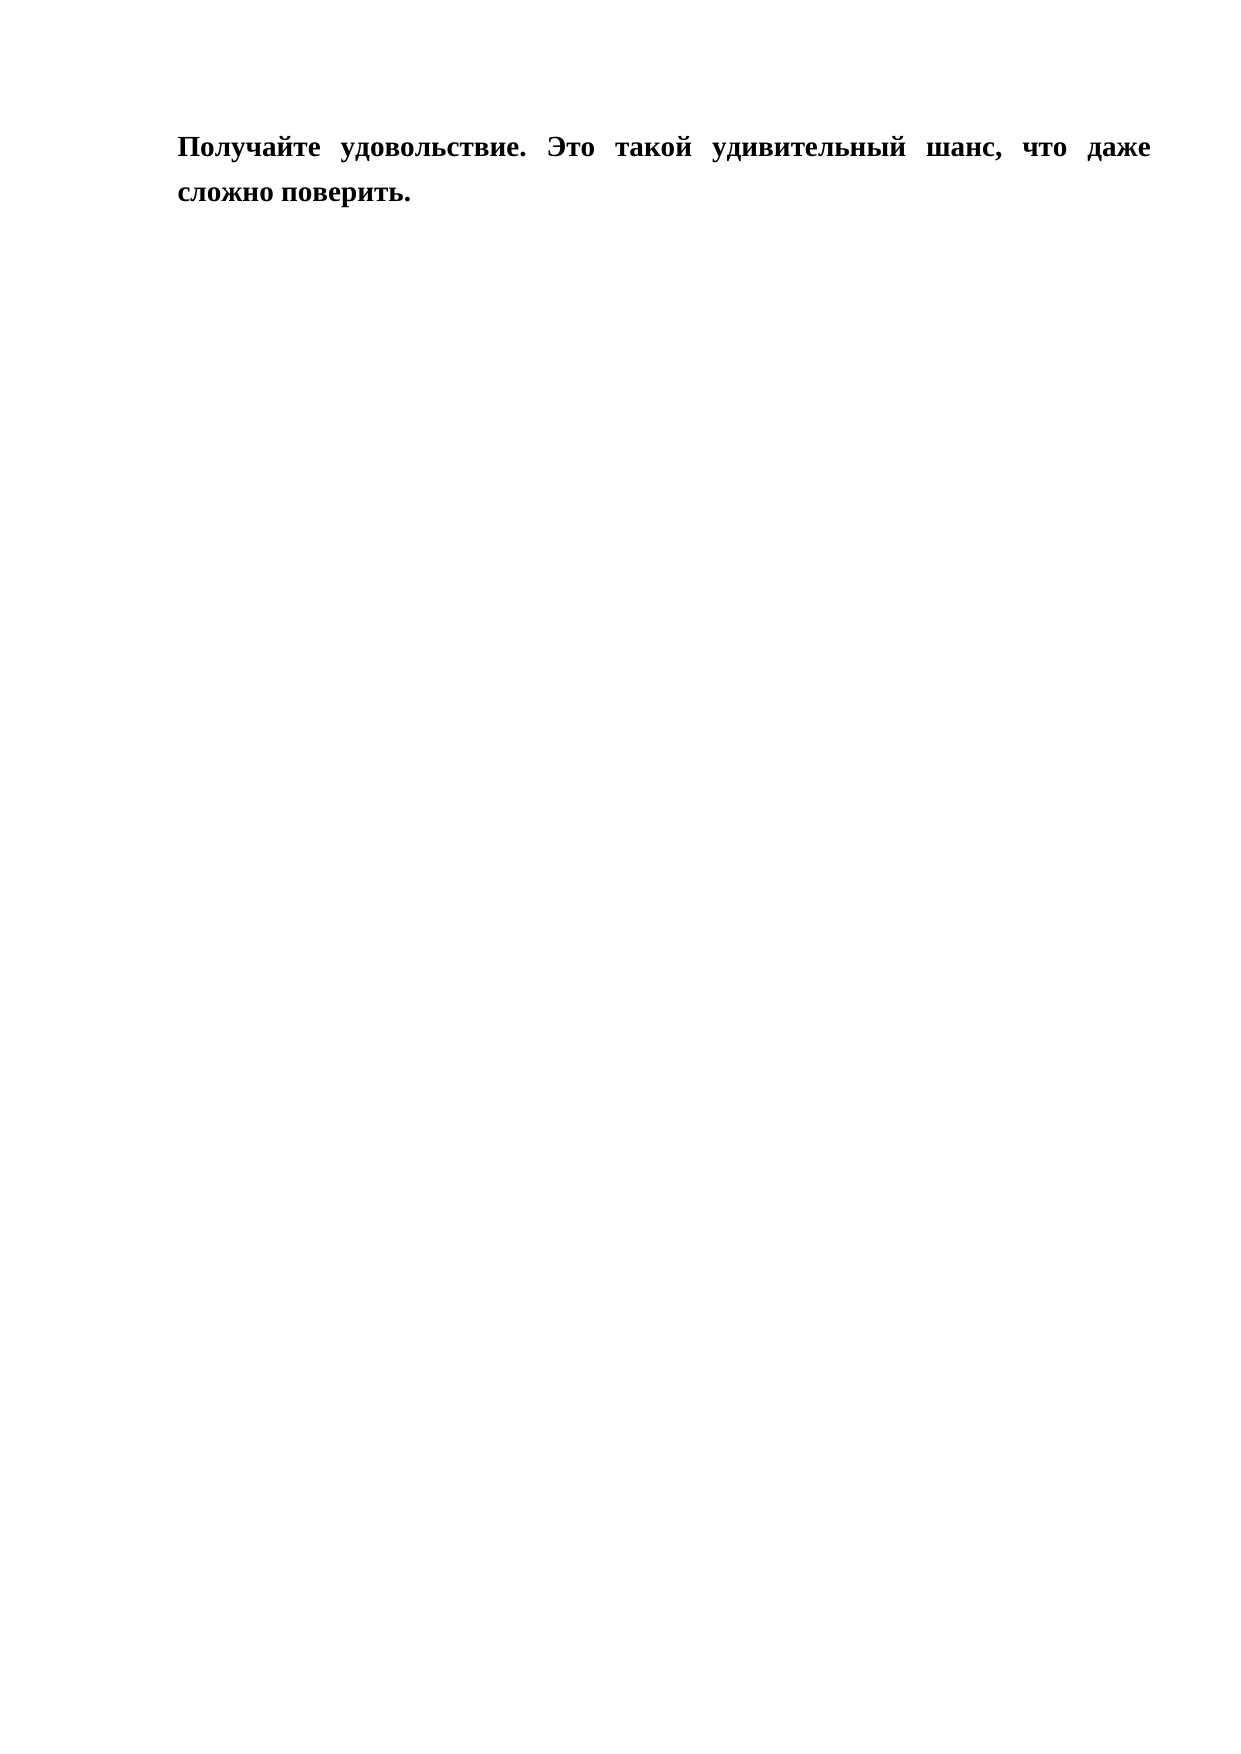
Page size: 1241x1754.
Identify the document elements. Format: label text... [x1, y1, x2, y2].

text Получайте удовольствие. Это такой удивительный шанс, что даже сложно поверить. [177, 118, 1152, 208]
